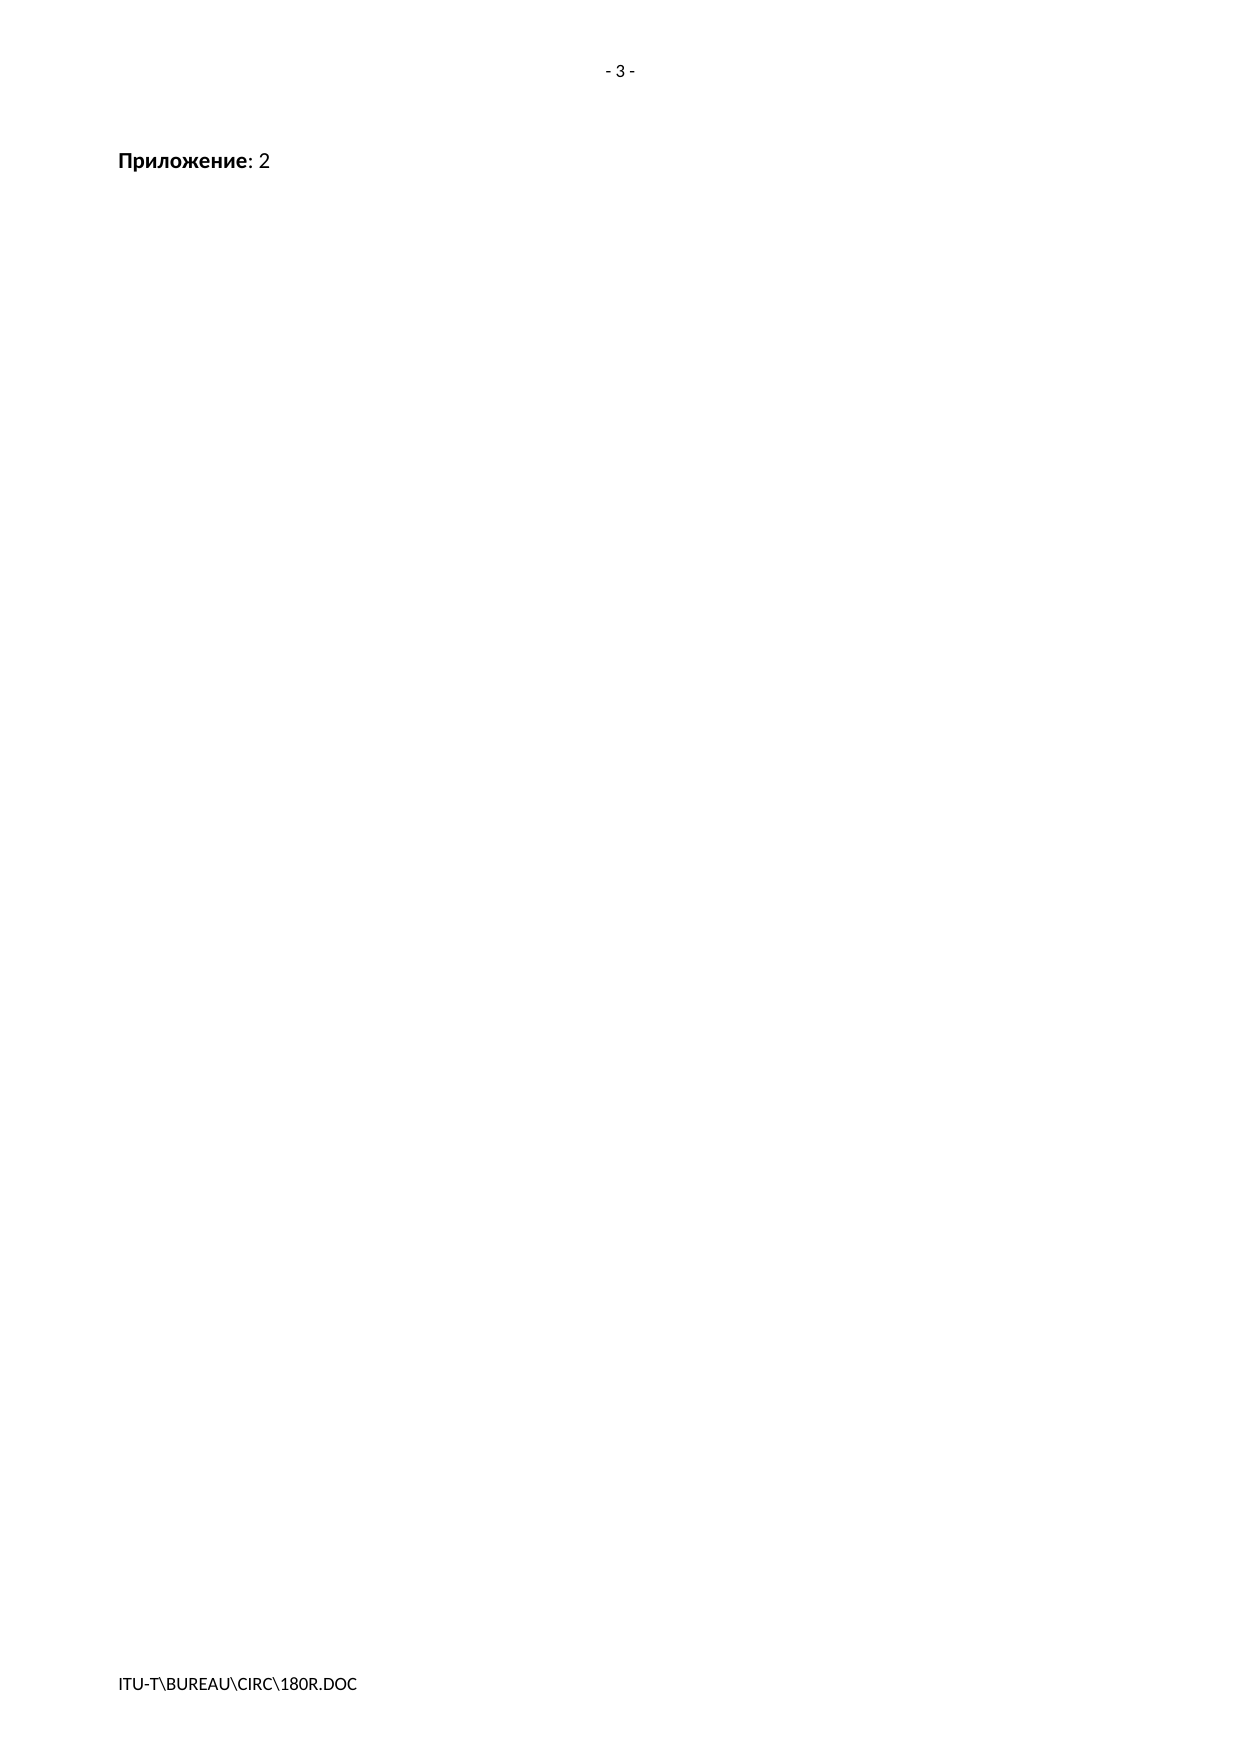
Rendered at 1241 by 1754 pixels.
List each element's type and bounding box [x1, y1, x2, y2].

text [118, 118, 1122, 174]
